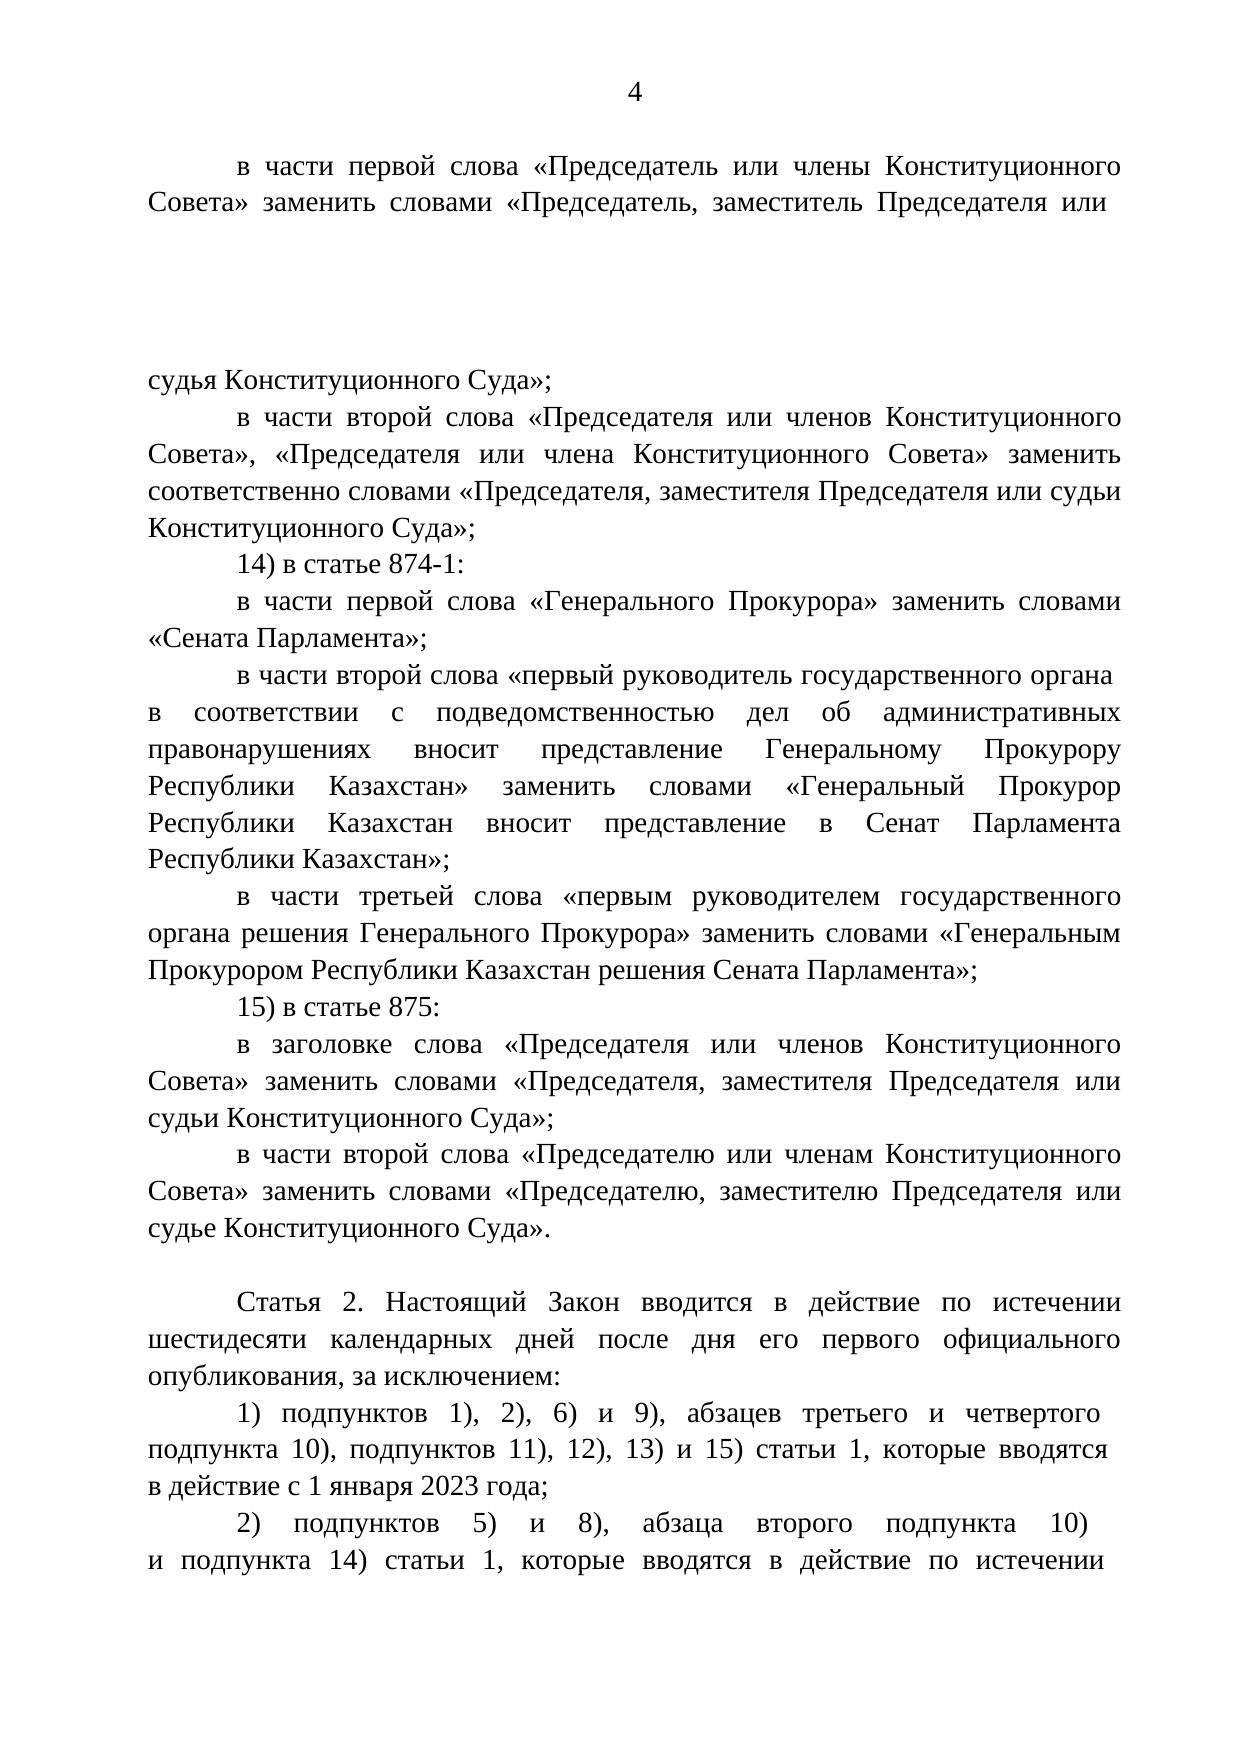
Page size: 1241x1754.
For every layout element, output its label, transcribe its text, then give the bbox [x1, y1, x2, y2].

list 1) подпунктов 1), 2), 6) и 9), абзацев третьего и четвертого подпункта 10), подпунктов 11), 12), 13) и 15) статьи 1, которые вводятся в действие с 1 января 2023 года; [148, 1395, 1122, 1502]
list Статья 2. Настоящий Закон вводится в действие по истечении шестидесяти календарных дней после дня его первого официального опубликования, за исключением: [148, 1284, 1122, 1391]
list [148, 1505, 1122, 1576]
text в части первой слова «Генерального Прокурора» заменить словами «Сената Парламента»; [148, 583, 1122, 654]
list в части первой слова «Председатель или члены Конституционного Совета» заменить словами «Председатель, заместитель Председателя или [148, 148, 1122, 323]
text в части третьей слова «первым руководителем государственного органа решения Генерального Прокурора» заменить словами «Генеральным Прокурором Республики Казахстан решения Сената Парламента»; [148, 878, 1122, 986]
list судья Конституционного Суда»; [148, 325, 1122, 396]
list в части второй слова «Председателя или членов Конституционного Совета», «Председателя или члена Конституционного Совета» заменить соответственно словами «Председателя, заместителя Председателя или судьи Конституционного Суда»; [148, 399, 1122, 543]
list в заголовке слова «Председателя или членов Конституционного Совета» заменить словами «Председателя, заместителя Председателя или судьи Конституционного Суда»; [148, 1026, 1122, 1133]
list 14) в статье 874-1: [236, 547, 1122, 580]
text в части второй слова «первый руководитель государственного органа в соответствии с подведомственностью дел об административных правонарушениях вносит представление Генеральному Прокурору Республики Казахстан» заменить словами «Генеральный Прокурор Республики Казахстан вносит представление в Сенат Парламента Республики Казахстан»; [148, 657, 1122, 875]
list в части второй слова «Председателю или членам Конституционного Совета» заменить словами «Председателю, заместителю Председателя или судье Конституционного Суда». [148, 1137, 1122, 1244]
list 15) в статье 875: [236, 989, 1122, 1023]
